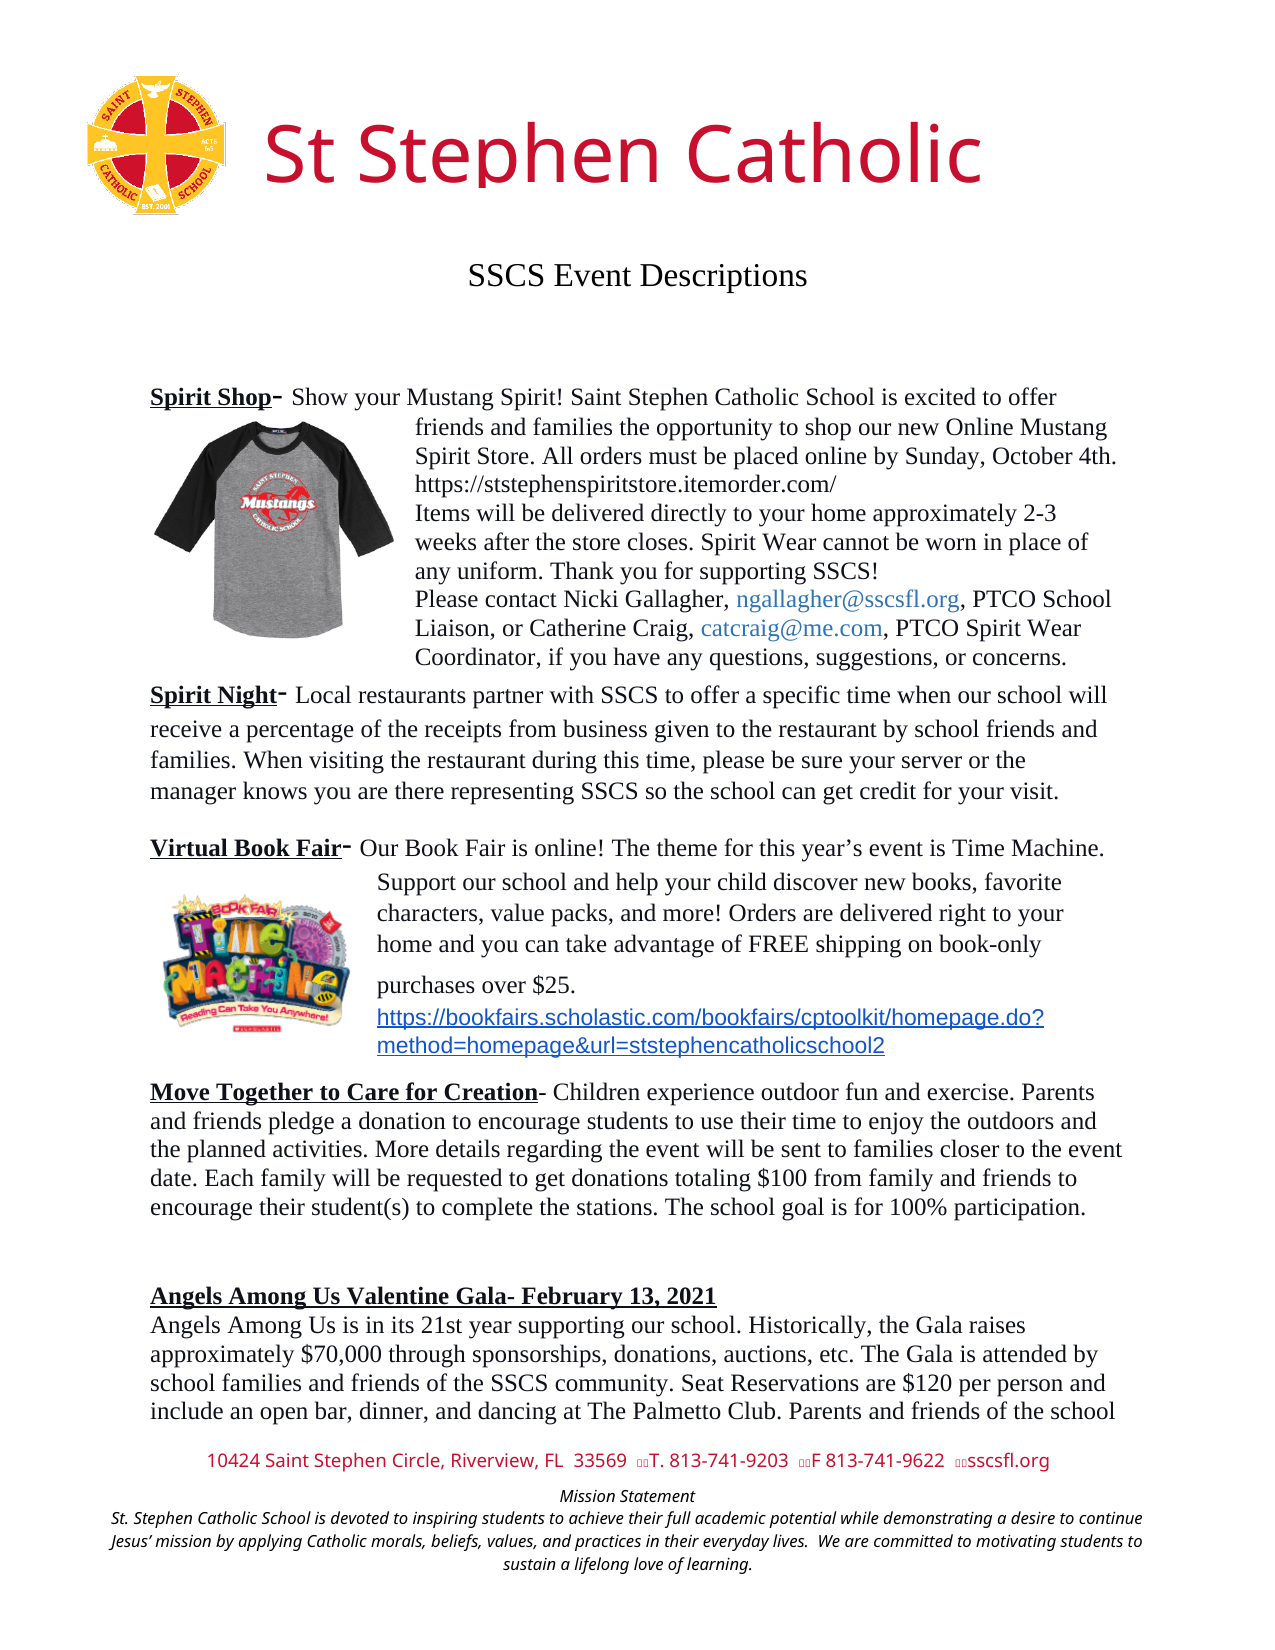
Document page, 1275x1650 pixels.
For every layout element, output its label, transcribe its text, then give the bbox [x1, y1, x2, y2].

text Spirit Night- Local restaurants partner with SSCS to offer a specific time when our school will receive a percentage of the receipts from business given to the restaurant by school friends and families. When visiting the restaurant during this time, please be sure your server or the manager knows you are there representing SSCS so the school can get credit for your visit. [150, 671, 1125, 805]
text Move Together to Care for Creation- Children experience outdoor fun and exercise. Parents and friends pledge a donation to encourage students to use their time to enjoy the outdoors and the planned activities. More details regarding the event will be sent to families closer to the event date. Each family will be requested to get donations totaling $100 from family and friends to encourage their student(s) to complete the stations. The school goal is for 100% participation. [150, 1077, 1125, 1221]
text Spirit Shop- Show your Mustang Spirit! Saint Stephen Catholic School is excited to offer friends and families the opportunity to shop our new Online Mustang Spirit Store. All orders must be placed online by Sunday, October 4th. https://ststephenspiritstore.itemorder.com/ [150, 374, 1125, 498]
text SSCS Event Descriptions [150, 255, 1125, 293]
text Items will be delivered directly to your home approximately 2-3 weeks after the store closes. Spirit Wear cannot be worn in place of any uniform. Thank you for supporting SSCS! [396, 498, 1125, 584]
picture [77, 66, 232, 221]
text Virtual Book Fair- Our Book Fair is online! The theme for this year’s event is Time Machine. Support our school and help your child discover new books, favorite characters, value packs, and more! Orders are delivered right to your home and you can take advantage of FREE shipping on book-only purchases over $25. https://bookfairs.scholastic.com/bookfairs/cptoolkit/homepage.do?method=homepage&url=ststephencatholicschool2 [150, 824, 1125, 1058]
picture [154, 883, 358, 1043]
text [150, 1310, 1125, 1425]
picture [150, 417, 396, 644]
text Angels Among Us Valentine Gala- February 13, 2021 [150, 1281, 1125, 1310]
text Please contact Nicki Gallagher, ngallagher@sscsfl.org, PTCO School Liaison, or Catherine Craig, catcraig@me.com, PTCO Spirit Wear Coordinator, if you have any questions, suggestions, or concerns. [150, 584, 1125, 671]
